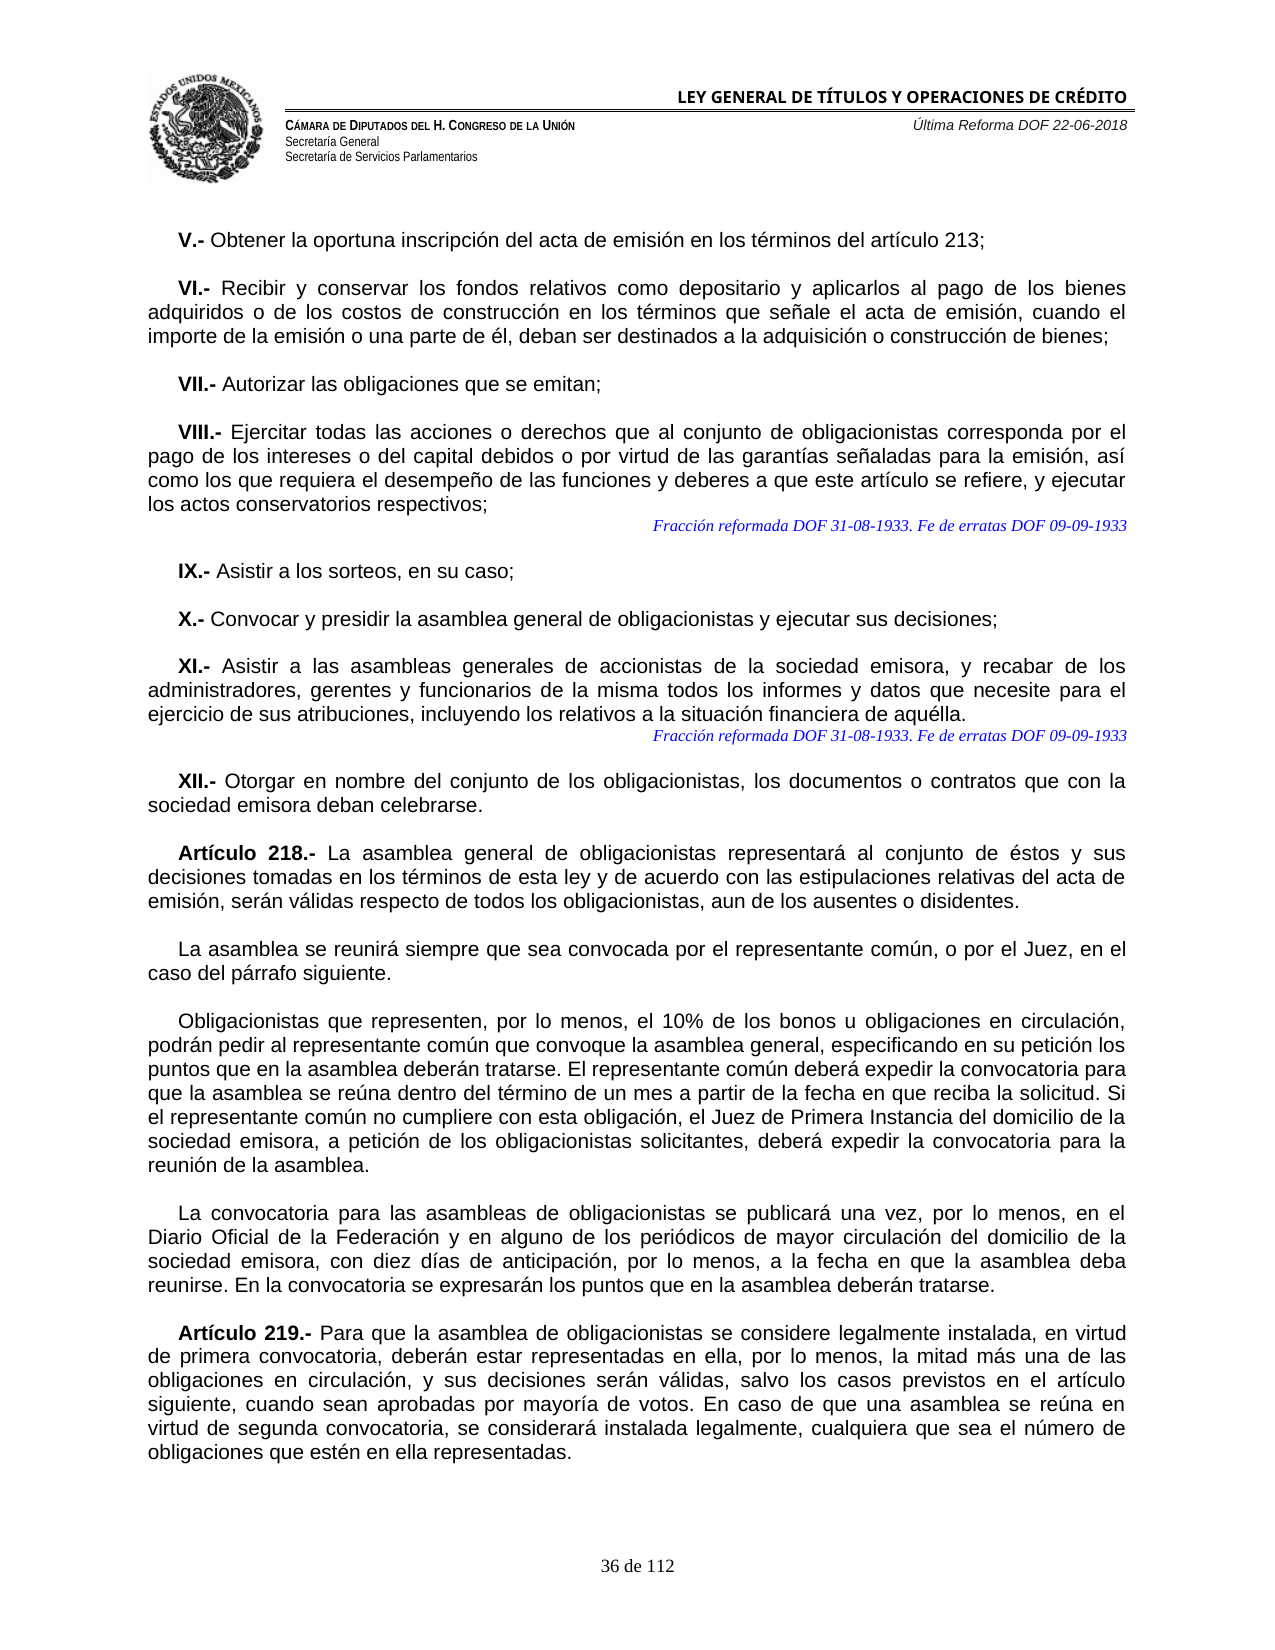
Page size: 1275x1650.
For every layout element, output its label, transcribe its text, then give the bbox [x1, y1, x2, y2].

text Fracción reformada DOF 31-08-1933. Fe de erratas DOF 09-09-1933 [148, 726, 1127, 745]
text VIII.- Ejercitar todas las acciones o derechos que al conjunto de obligacionistas corresponda por el pago de los intereses o del capital debidos o por virtud de las garantías señaladas para la emisión, así como los que requiera el desempeño de las funciones y deberes a que este artículo se refiere, y ejecutar los actos conservatorios respectivos; [148, 419, 1127, 515]
text VII.- Autorizar las obligaciones que se emitan; [148, 372, 1127, 396]
text XII.- Otorgar en nombre del conjunto de los obligacionistas, los documentos o contratos que con la sociedad emisora deban celebrarse. [148, 769, 1127, 817]
text La convocatoria para las asambleas de obligacionistas se publicará una vez, por lo menos, en el Diario Oficial de la Federación y en alguno de los periódicos de mayor circulación del domicilio de la sociedad emisora, con diez días de anticipación, por lo menos, a la fecha en que la asamblea deba reunirse. En la convocatoria se expresarán los puntos que en la asamblea deberán tratarse. [148, 1201, 1127, 1296]
text XI.- Asistir a las asambleas generales de accionistas de la sociedad emisora, y recabar de los administradores, gerentes y funcionarios de la misma todos los informes y datos que necesite para el ejercicio de sus atribuciones, incluyendo los relativos a la situación financiera de aquélla. [148, 654, 1127, 726]
text X.- Convocar y presidir la asamblea general de obligacionistas y ejecutar sus decisiones; [148, 606, 1127, 630]
text VI.- Recibir y conservar los fondos relativos como depositario y aplicarlos al pago de los bienes adquiridos o de los costos de construcción en los términos que señale el acta de emisión, cuando el importe de la emisión o una parte de él, deban ser destinados a la adquisición o construcción de bienes; [148, 276, 1127, 348]
text Obligacionistas que representen, por lo menos, el 10% de los bonos u obligaciones en circulación, podrán pedir al representante común que convoque la asamblea general, especificando en su petición los puntos que en la asamblea deberán tratarse. El representante común deberá expedir la convocatoria para que la asamblea se reúna dentro del término de un mes a partir de la fecha en que reciba la solicitud. Si el representante común no cumpliere con esta obligación, el Juez de Primera Instancia del domicilio de la sociedad emisora, a petición de los obligacionistas solicitantes, deberá expedir la convocatoria para la reunión de la asamblea. [148, 1009, 1127, 1177]
text Artículo 218.- La asamblea general de obligacionistas representará al conjunto de éstos y sus decisiones tomadas en los términos de esta ley y de acuerdo con las estipulaciones relativas del acta de emisión, serán válidas respecto de todos los obligacionistas, aun de los ausentes o disidentes. [148, 841, 1127, 913]
text V.- Obtener la oportuna inscripción del acta de emisión en los términos del artículo 213; [148, 228, 1127, 252]
text IX.- Asistir a los sorteos, en su caso; [148, 558, 1127, 582]
text Fracción reformada DOF 31-08-1933. Fe de erratas DOF 09-09-1933 [148, 515, 1127, 534]
text La asamblea se reunirá siempre que sea convocada por el representante común, o por el Juez, en el caso del párrafo siguiente. [148, 937, 1127, 985]
text Artículo 219.- Para que la asamblea de obligacionistas se considere legalmente instalada, en virtud de primera convocatoria, deberán estar representadas en ella, por lo menos, la mitad más una de las obligaciones en circulación, y sus decisiones serán válidas, salvo los casos previstos en el artículo siguiente, cuando sean aprobadas por mayoría de votos. En caso de que una asamblea se reúna en virtud de segunda convocatoria, se considerará instalada legalmente, cualquiera que sea el número de obligaciones que estén en ella representadas. [148, 1320, 1127, 1464]
